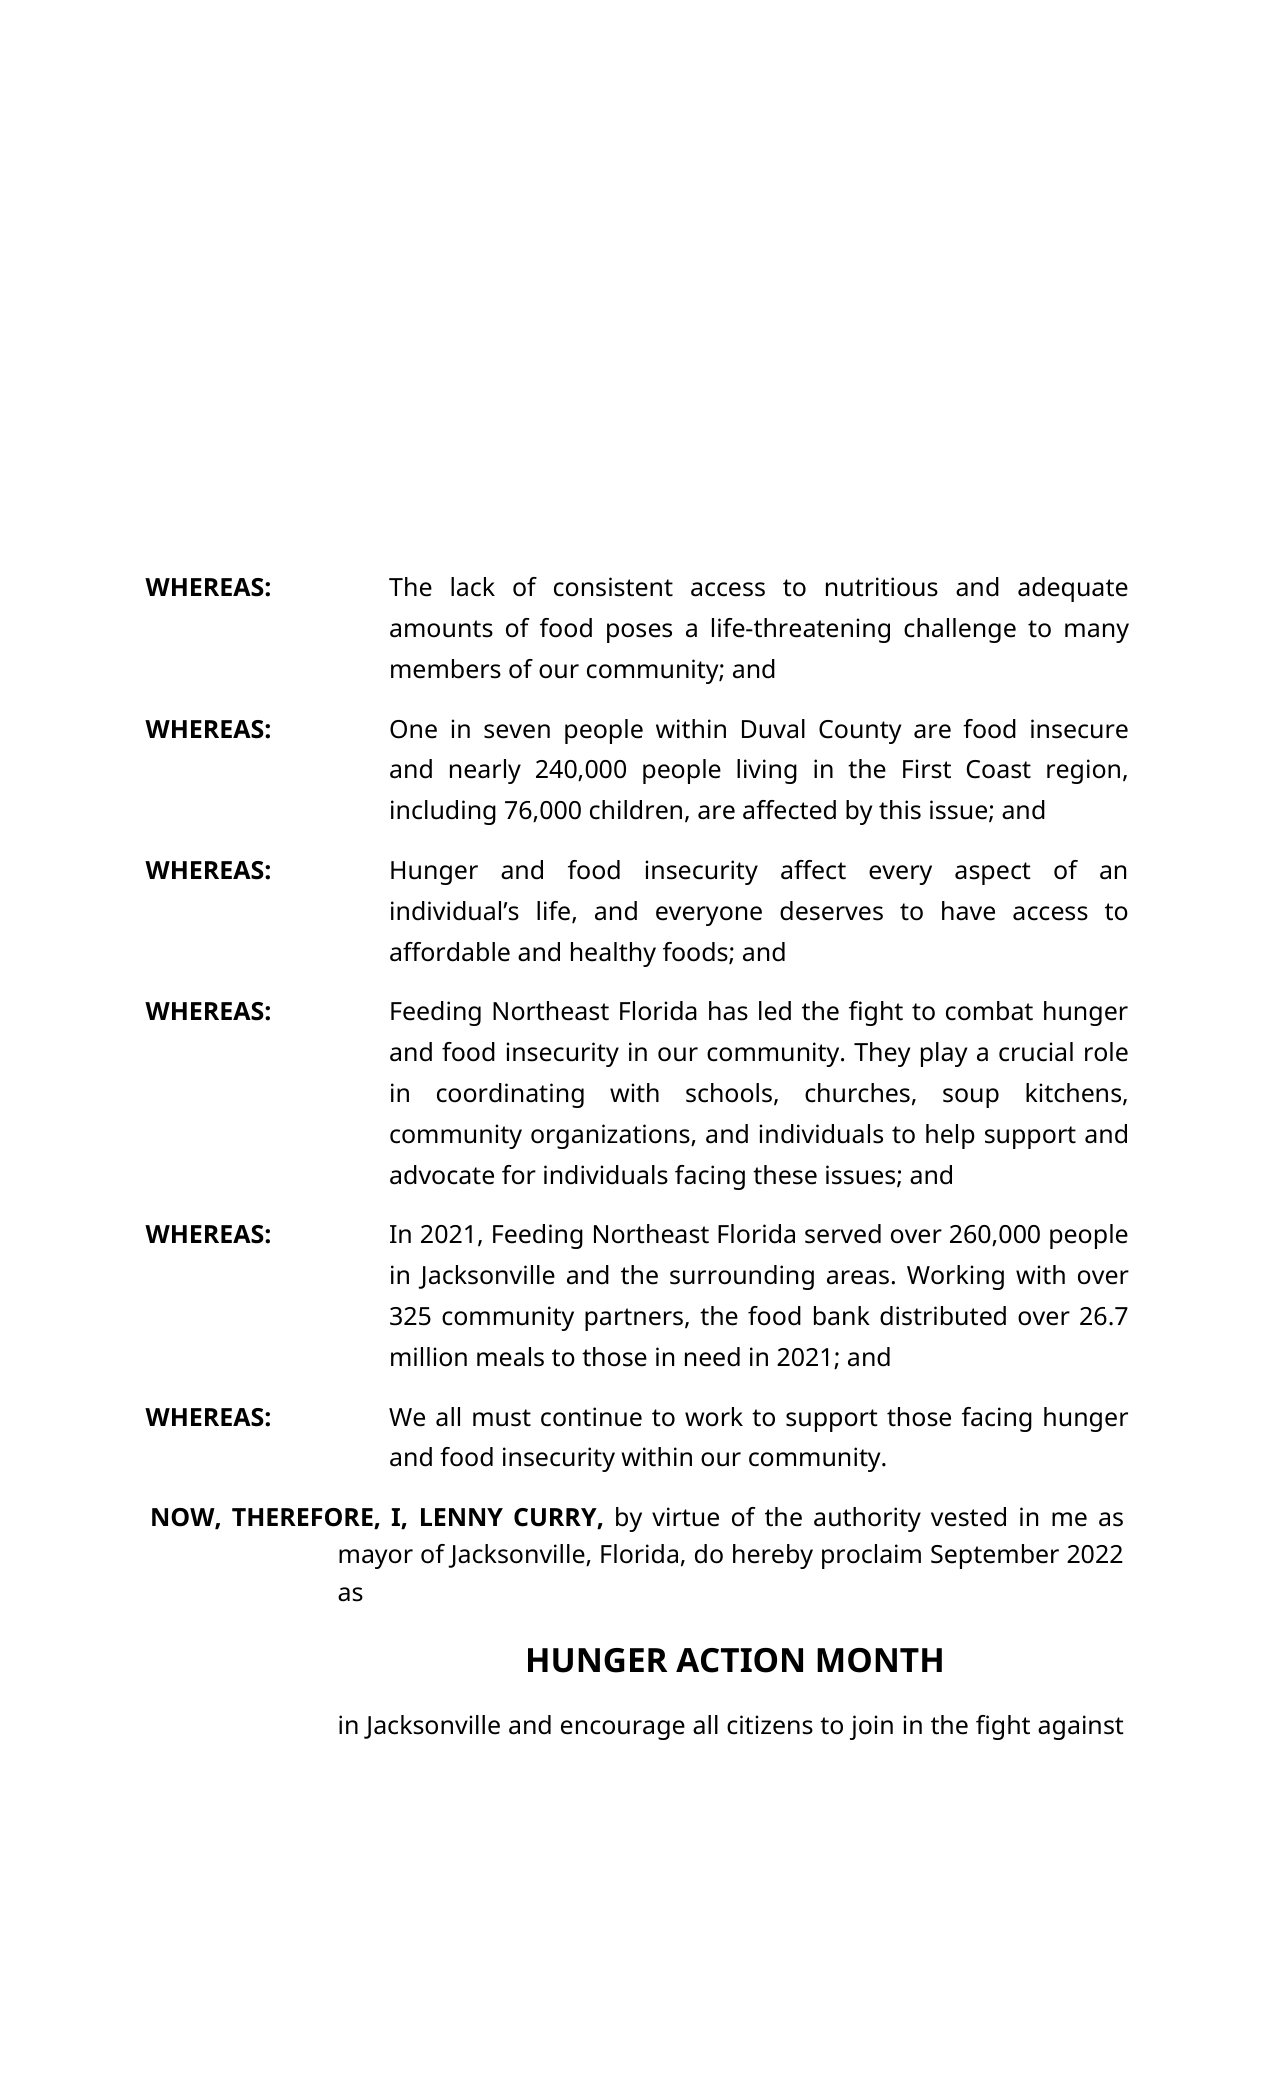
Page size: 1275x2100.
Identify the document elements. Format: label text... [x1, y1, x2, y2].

table_cell WHEREAS: [145, 711, 389, 853]
table_cell WHEREAS: [145, 853, 389, 994]
table_cell WHEREAS: [145, 994, 389, 1217]
table_header The lack of consistent access to nutritious and adequate amounts of food poses a life-threatening challenge to many members of our community; and [389, 570, 1130, 711]
table_cell WHEREAS: [145, 1399, 389, 1500]
table_cell We all must continue to work to support those facing hunger and food insecurity within our community. [389, 1399, 1130, 1500]
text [337, 1707, 1125, 1741]
text NOW, THEREFORE, I, LENNY CURRY, by virtue of the authority vested in me as mayor of Jacksonville, Florida, do hereby proclaim September 2022 as [150, 1500, 1125, 1609]
table_cell One in seven people within Duval County are food insecure and nearly 240,000 people living in the First Coast region, including 76,000 children, are affected by this issue; and [389, 711, 1130, 853]
table_header WHEREAS: [145, 570, 389, 711]
table_cell WHEREAS: [145, 1217, 389, 1399]
table_cell Hunger and food insecurity affect every aspect of an individual’s life, and everyone deserves to have access to affordable and healthy foods; and [389, 853, 1130, 994]
table_cell In 2021, Feeding Northeast Florida served over 260,000 people in Jacksonville and the surrounding areas. Working with over 325 community partners, the food bank distributed over 26.7 million meals to those in need in 2021; and [389, 1217, 1130, 1399]
table_cell Feeding Northeast Florida has led the fight to combat hunger and food insecurity in our community. They play a crucial role in coordinating with schools, churches, soup kitchens, community organizations, and individuals to help support and advocate for individuals facing these issues; and [389, 994, 1130, 1217]
text Hunger action month [450, 1637, 1125, 1682]
